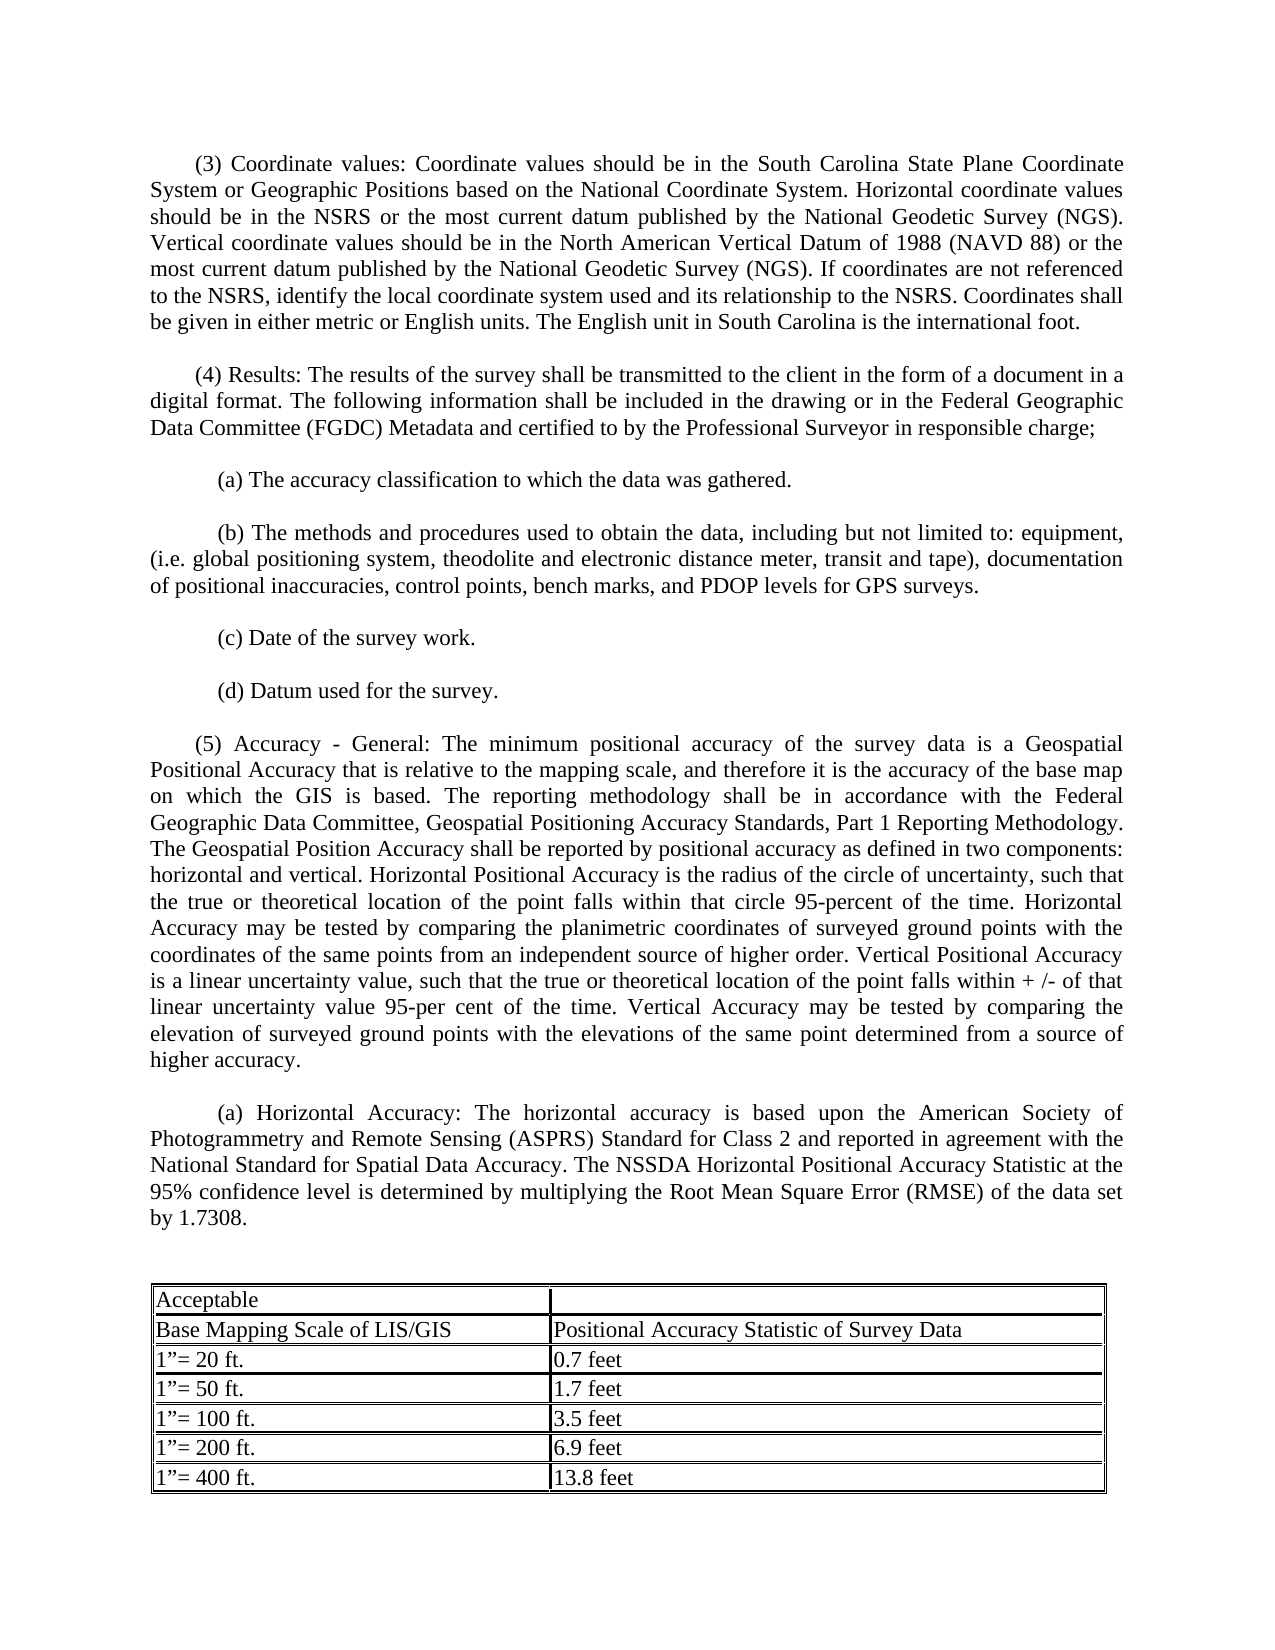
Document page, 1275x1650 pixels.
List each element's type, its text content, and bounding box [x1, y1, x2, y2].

text (a) The accuracy classification to which the data was gathered. [150, 466, 1125, 493]
table_cell 1”= 400 ft. [152, 1461, 550, 1490]
table_cell 1”= 200 ft. [154, 1431, 549, 1461]
table_cell Positional Accuracy Statistic of Survey Data [552, 1313, 1105, 1342]
table_cell 1.7 feet [552, 1372, 1104, 1402]
text (b) The methods and procedures used to obtain the data, including but not limited to: equipment, (i.e. global positioning system, theodolite and electronic distance meter, transit and tape), documentation of positional inaccuracies, control points, bench marks, and PDOP levels for GPS surveys. [150, 519, 1125, 598]
table_cell Base Mapping Scale of LIS/GIS [152, 1313, 549, 1342]
table_cell 1”= 100 ft. [152, 1402, 550, 1431]
table_cell [550, 1287, 1104, 1313]
table_cell 1”= 20 ft. [154, 1343, 549, 1372]
table_cell 3.5 feet [550, 1402, 1105, 1431]
text (5) Accuracy - General: The minimum positional accuracy of the survey data is a Geospatial Positional Accuracy that is relative to the mapping scale, and therefore it is the accuracy of the base map on which the GIS is based. The reporting methodology shall be in accordance with the Federal Geographic Data Committee, Geospatial Positioning Accuracy Standards, Part 1 Reporting Methodology. The Geospatial Position Accuracy shall be reported by positional accuracy as defined in two components: horizontal and vertical. Horizontal Positional Accuracy is the radius of the circle of uncertainty, such that the true or theoretical location of the point falls within that circle 95-percent of the time. Horizontal Accuracy may be tested by comparing the planimetric coordinates of surveyed ground points with the coordinates of the same points from an independent source of higher order. Vertical Positional Accuracy is a linear uncertainty value, such that the true or theoretical location of the point falls within + /- of that linear uncertainty value 95-per cent of the time. Vertical Accuracy may be tested by comparing the elevation of surveyed ground points with the elevations of the same point determined from a source of higher accuracy. [150, 730, 1125, 1072]
table_cell Acceptable [154, 1285, 550, 1313]
text (3) Coordinate values: Coordinate values should be in the South Carolina State Plane Coordinate System or Geographic Positions based on the National Coordinate System. Horizontal coordinate values should be in the NSRS or the most current datum published by the National Geodetic Survey (NGS). Vertical coordinate values should be in the North American Vertical Datum of 1988 (NAVD 88) or the most current datum published by the National Geodetic Survey (NGS). If coordinates are not referenced to the NSRS, identify the local coordinate system used and its relationship to the NSRS. Coordinates shall be given in either metric or English units. The English unit in South Carolina is the international foot. [150, 150, 1125, 334]
table_cell 0.7 feet [552, 1343, 1104, 1372]
text (4) Results: The results of the survey shall be transmitted to the client in the form of a document in a digital format. The following information shall be included in the drawing or in the Federal Geographic Data Committee (FGDC) Metadata and certified to by the Professional Surveyor in responsible charge; [150, 361, 1125, 440]
text (d) Datum used for the survey. [150, 677, 1125, 703]
table_cell 13.8 feet [550, 1461, 1105, 1490]
text (c) Date of the survey work. [150, 624, 1125, 651]
text (a) Horizontal Accuracy: The horizontal accuracy is based upon the American Society of Photogrammetry and Remote Sensing (ASPRS) Standard for Class 2 and reported in agreement with the National Standard for Spatial Data Accuracy. The NSSDA Horizontal Positional Accuracy Statistic at the 95% confidence level is determined by multiplying the Root Mean Square Error (RMSE) of the data set by 1.7308. [150, 1099, 1125, 1231]
table_cell 1”= 50 ft. [154, 1372, 549, 1402]
table_cell 6.9 feet [552, 1431, 1104, 1461]
